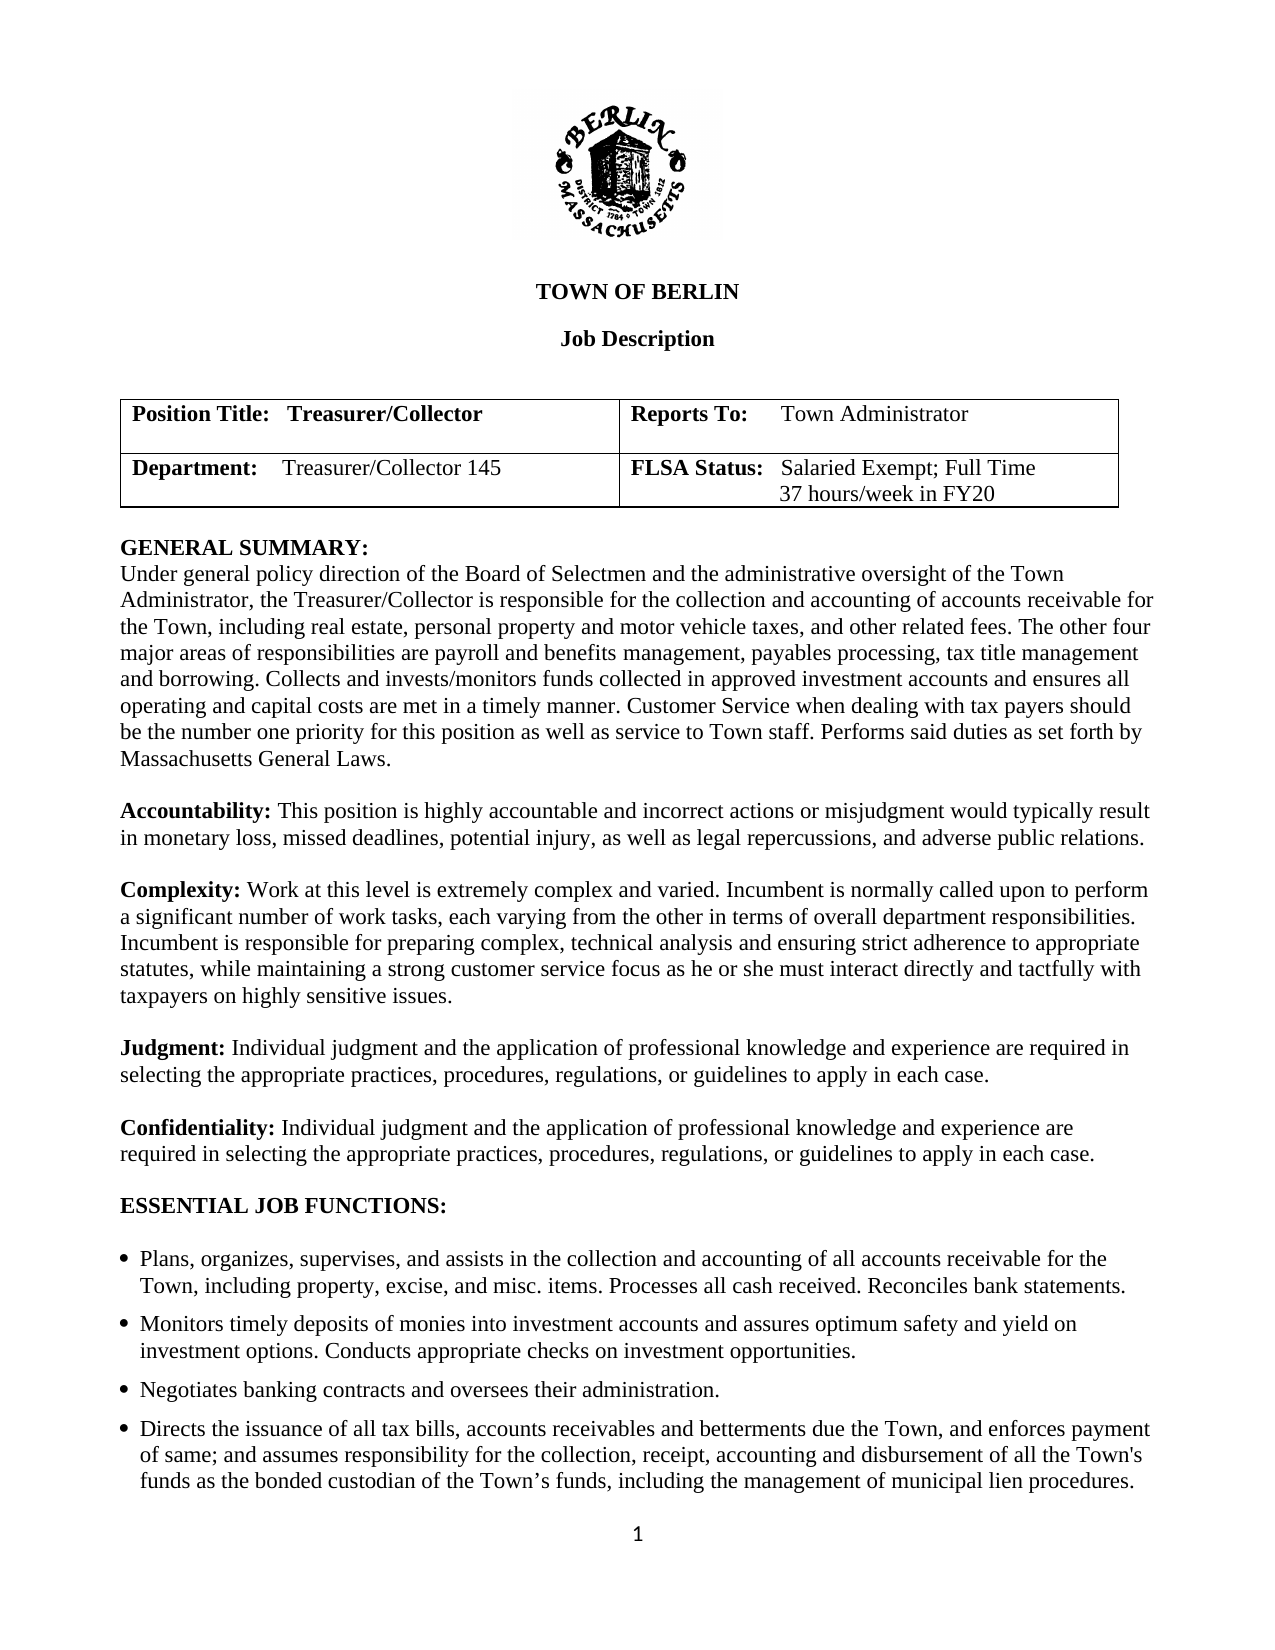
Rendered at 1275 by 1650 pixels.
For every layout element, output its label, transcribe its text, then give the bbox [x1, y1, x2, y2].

text Judgment: Individual judgment and the application of professional knowledge and experience are required in selecting the appropriate practices, procedures, regulations, or guidelines to apply in each case. [120, 1034, 1155, 1087]
list Negotiates banking contracts and oversees their administration. [120, 1376, 1155, 1402]
text Under general policy direction of the Board of Selectmen and the administrative oversight of the Town Administrator, the Treasurer/Collector is responsible for the collection and accounting of accounts receivable for the Town, including real estate, personal property and motor vehicle taxes, and other related fees. The other four major areas of responsibilities are payroll and benefits management, payables processing, tax title management and borrowing. Collects and invests/monitors funds collected in approved investment accounts and ensures all operating and capital costs are met in a timely manner. Customer Service when dealing with tax payers should be the number one priority for this position as well as service to Town staff. Performs said duties as set forth by Massachusetts General Laws. [120, 560, 1155, 771]
table_cell FLSA Status: Salaried Exempt; Full Time 37 hours/week in FY20 [620, 454, 1118, 506]
text Confidentiality: Individual judgment and the application of professional knowledge and experience are required in selecting the appropriate practices, procedures, regulations, or guidelines to apply in each case. [120, 1113, 1155, 1166]
text ESSENTIAL JOB FUNCTIONS: [120, 1193, 1155, 1219]
text Accountability: This position is highly accountable and incorrect actions or misjudgment would typically result in monetary loss, missed deadlines, potential injury, as well as legal repercussions, and adverse public relations. [120, 797, 1155, 850]
table_cell Department: Treasurer/Collector 145 [121, 454, 619, 506]
list Plans, organizes, supervises, and assists in the collection and accounting of all accounts receivable for the Town, including property, excise, and misc. items. Processes all cash received. Reconciles bank statements. [120, 1245, 1155, 1298]
table_header Position Title: Treasurer/Collector [121, 400, 619, 453]
text Complexity: Work at this level is extremely complex and varied. Incumbent is normally called upon to perform a significant number of work tasks, each varying from the other in terms of overall department responsibilities. Incumbent is responsible for preparing complex, technical analysis and ensuring strict adherence to appropriate statutes, while maintaining a strong customer service focus as he or she must interact directly and tactfully with taxpayers on highly sensitive issues. [120, 876, 1155, 1008]
text Job Description [120, 325, 1155, 352]
list Monitors timely deposits of monies into investment accounts and assures optimum safety and yield on investment options. Conducts appropriate checks on investment opportunities. [120, 1311, 1155, 1363]
text GENERAL SUMMARY: [120, 534, 1155, 560]
table_header Reports To: Town Administrator [620, 400, 1118, 453]
list Directs the issuance of all tax bills, accounts receivables and betterments due the Town, and enforces payment of same; and assumes responsibility for the collection, receipt, accounting and disbursement of all the Town's funds as the bonded custodian of the Town’s funds, including the management of municipal lien procedures. [120, 1414, 1155, 1494]
text TOWN OF BERLIN [120, 278, 1155, 304]
